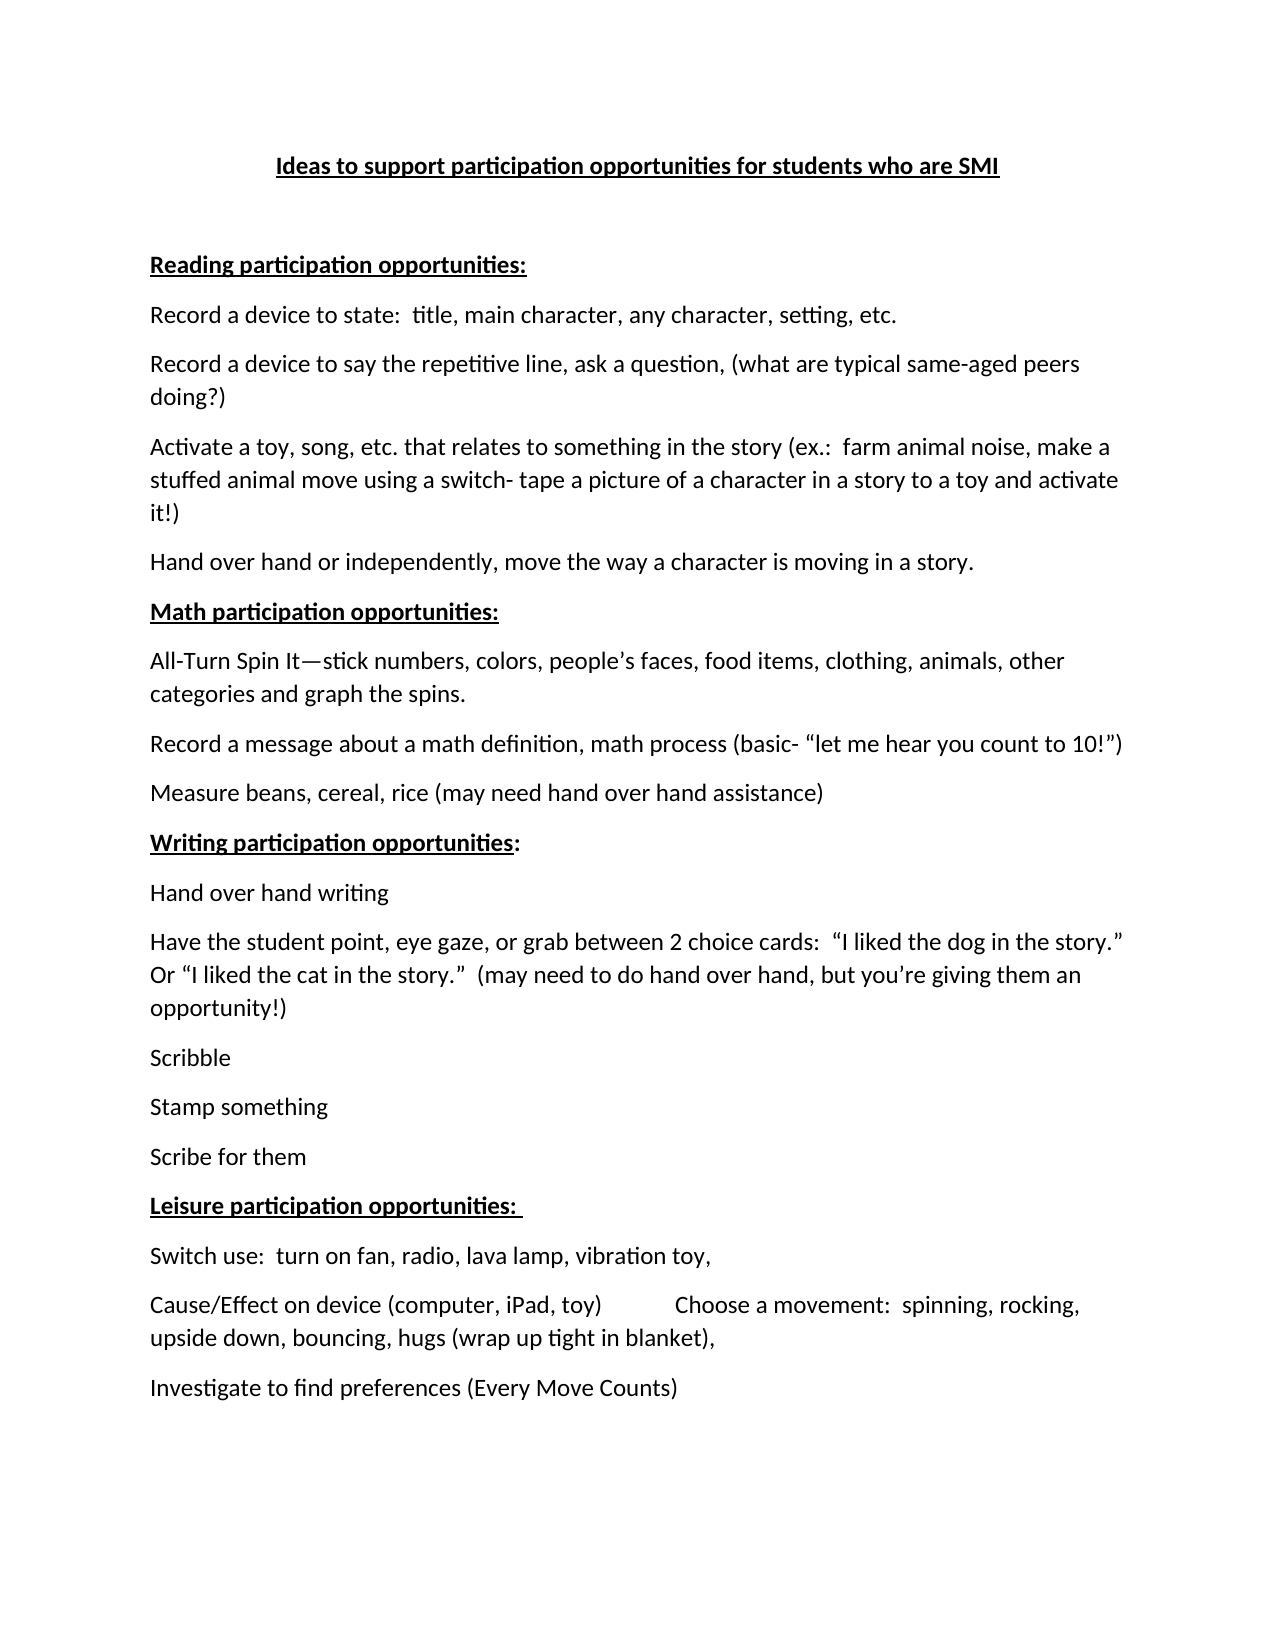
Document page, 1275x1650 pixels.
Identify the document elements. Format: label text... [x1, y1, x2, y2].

text Hand over hand or independently, move the way a character is moving in a story. [150, 546, 1125, 577]
text Math participation opportunities: [150, 596, 1125, 626]
text Record a device to state: title, main character, any character, setting, etc. [150, 299, 1125, 329]
text Investigate to find preferences (Every Move Counts) [150, 1372, 1125, 1403]
text Writing participation opportunities: [150, 827, 1125, 858]
text Ideas to support participation opportunities for students who are SMI [150, 150, 1125, 181]
text Measure beans, cereal, rice (may need hand over hand assistance) [150, 777, 1125, 808]
text Stamp something [150, 1091, 1125, 1122]
text Record a device to say the repetitive line, ask a question, (what are typical same-aged peers doing?) [150, 348, 1125, 412]
text Leisure participation opportunities: [150, 1190, 1125, 1221]
text All-Turn Spin It—stick numbers, colors, people’s faces, food items, clothing, animals, other categories and graph the spins. [150, 645, 1125, 709]
text Scribe for them [150, 1141, 1125, 1171]
text Cause/Effect on device (computer, iPad, toy) Choose a movement: spinning, rocking, upside down, bouncing, hugs (wrap up tight in blanket), [150, 1289, 1125, 1353]
text Hand over hand writing [150, 877, 1125, 907]
text Scribble [150, 1042, 1125, 1072]
text Switch use: turn on fan, radio, lava lamp, vibration toy, [150, 1240, 1125, 1271]
text Activate a toy, song, etc. that relates to something in the story (ex.: farm animal noise, make a stuffed animal move using a switch- tape a picture of a character in a story to a toy and activate it!) [150, 431, 1125, 527]
text Have the student point, eye gaze, or grab between 2 choice cards: “I liked the dog in the story.” Or “I liked the cat in the story.” (may need to do hand over hand, but you’re giving them an opportunity!) [150, 926, 1125, 1023]
text Reading participation opportunities: [150, 249, 1125, 280]
text Record a message about a math definition, math process (basic- “let me hear you count to 10!”) [150, 728, 1125, 758]
